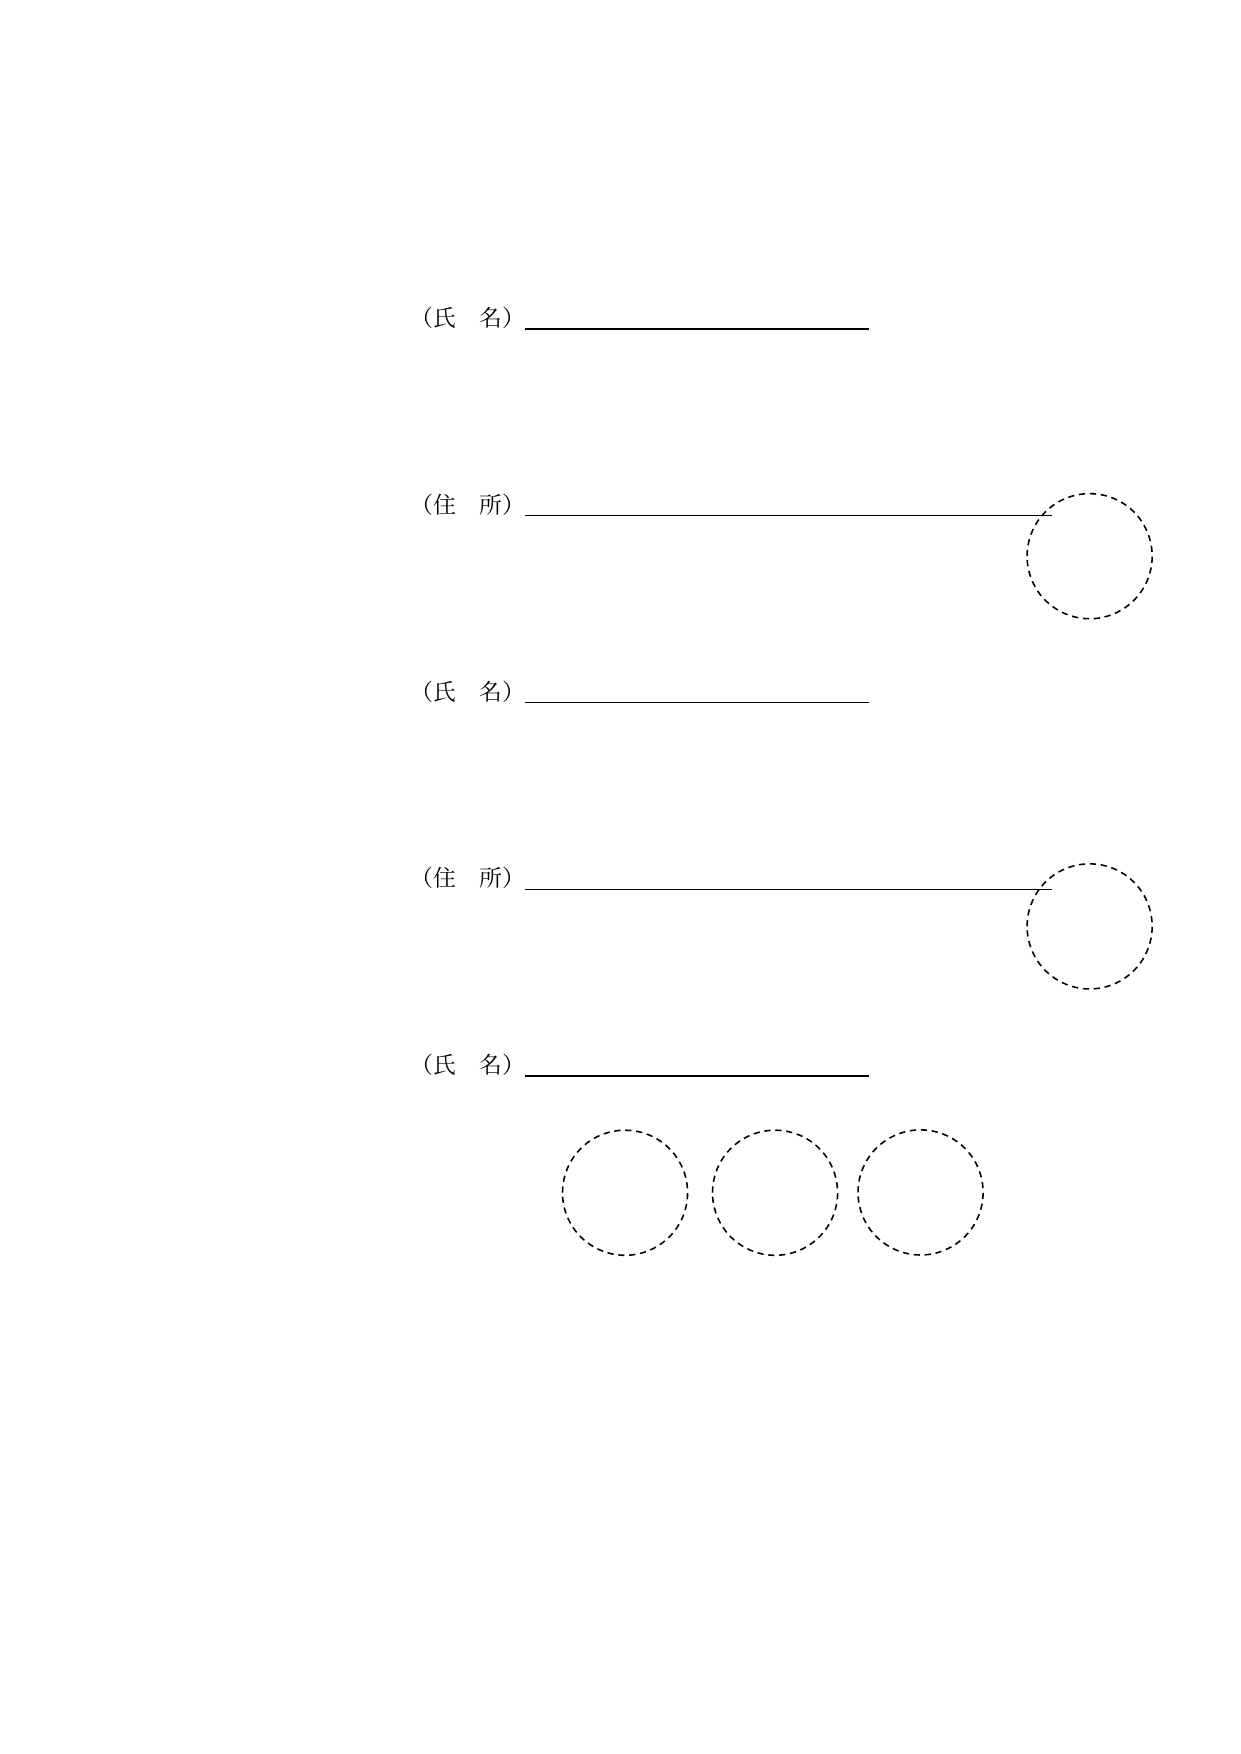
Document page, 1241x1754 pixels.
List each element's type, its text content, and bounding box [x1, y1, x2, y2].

text （氏 名） [112, 1033, 1128, 1095]
text （住 所） [112, 472, 1128, 534]
text （氏 名） [112, 659, 1128, 721]
text （氏 名） [112, 285, 1128, 347]
text （住 所） [112, 846, 1128, 908]
